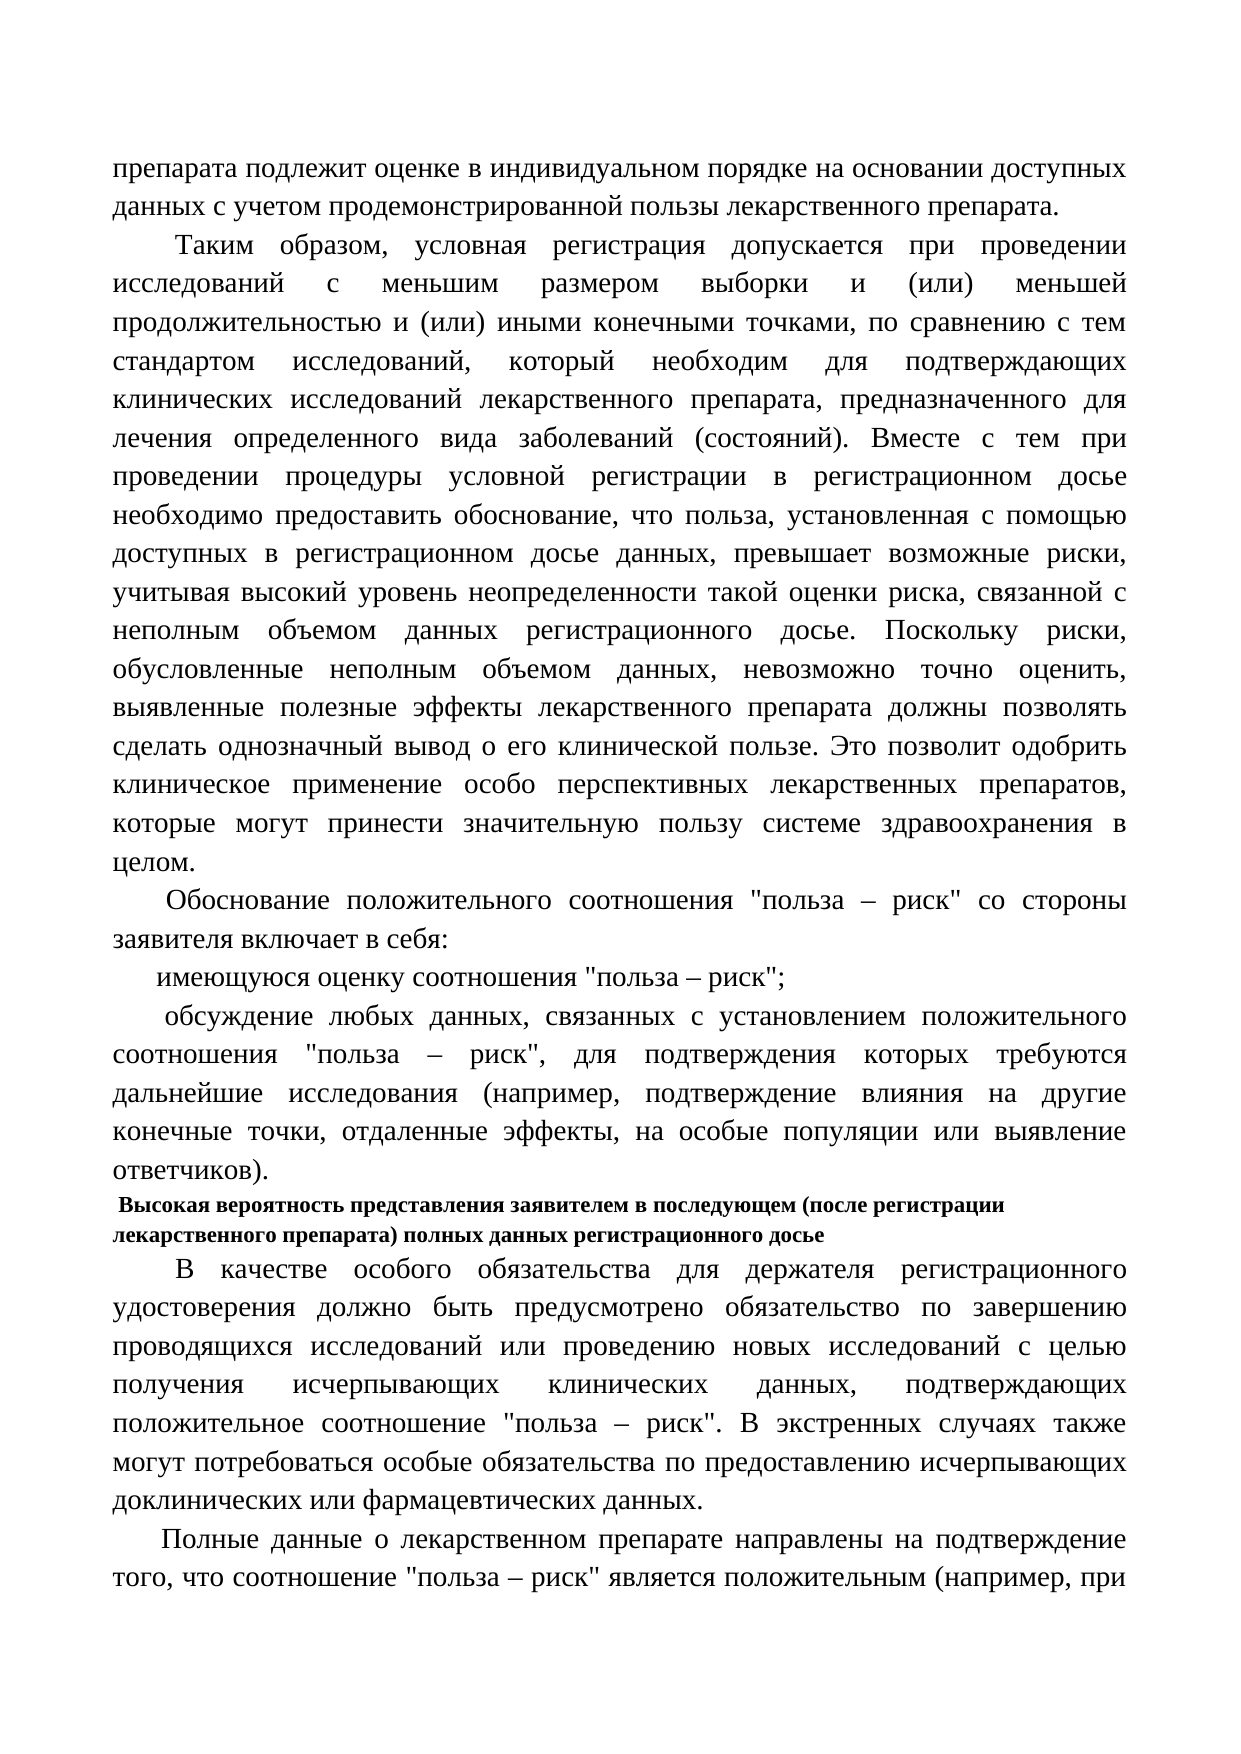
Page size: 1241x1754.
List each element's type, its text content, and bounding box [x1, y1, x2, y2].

text обсуждение любых данных, связанных с установлением положительного соотношения "польза – риск", для подтверждения которых требуются дальнейшие исследования (например, подтверждение влияния на другие конечные точки, отдаленные эффекты, на особые популяции или выявление ответчиков). [112, 998, 1128, 1186]
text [112, 150, 1128, 222]
text имеющуюся оценку соотношения "польза – риск"; [112, 959, 1128, 993]
text В качестве особого обязательства для держателя регистрационного удостоверения должно быть предусмотрено обязательство по завершению проводящихся исследований или проведению новых исследований с целью получения исчерпывающих клинических данных, подтверждающих положительное соотношение "польза – риск". В экстренных случаях также могут потребоваться особые обязательства по предоставлению исчерпывающих доклинических или фармацевтических данных. [112, 1251, 1128, 1516]
text Таким образом, условная регистрация допускается при проведении исследований с меньшим размером выборки и (или) меньшей продолжительностью и (или) иными конечными точками, по сравнению с тем стандартом исследований, который необходим для подтверждающих клинических исследований лекарственного препарата, предназначенного для лечения определенного вида заболеваний (состояний). Вместе с тем при проведении процедуры условной регистрации в регистрационном досье необходимо предоставить обоснование, что польза, установленная с помощью доступных в регистрационном досье данных, превышает возможные риски, учитывая высокий уровень неопределенности такой оценки риска, связанной с неполным объемом данных регистрационного досье. Поскольку риски, обусловленные неполным объемом данных, невозможно точно оценить, выявленные полезные эффекты лекарственного препарата должны позволять сделать однозначный вывод о его клинической пользе. Это позволит одобрить клиническое применение особо перспективных лекарственных препаратов, которые могут принести значительную пользу системе здравоохранения в целом. [112, 227, 1128, 877]
text Обоснование положительного соотношения "польза – риск" со стороны заявителя включает в себя: [112, 882, 1128, 954]
text Высокая вероятность представления заявителем в последующем (после регистрации лекарственного препарата) полных данных регистрационного досье [112, 1191, 1128, 1247]
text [112, 1521, 1128, 1593]
